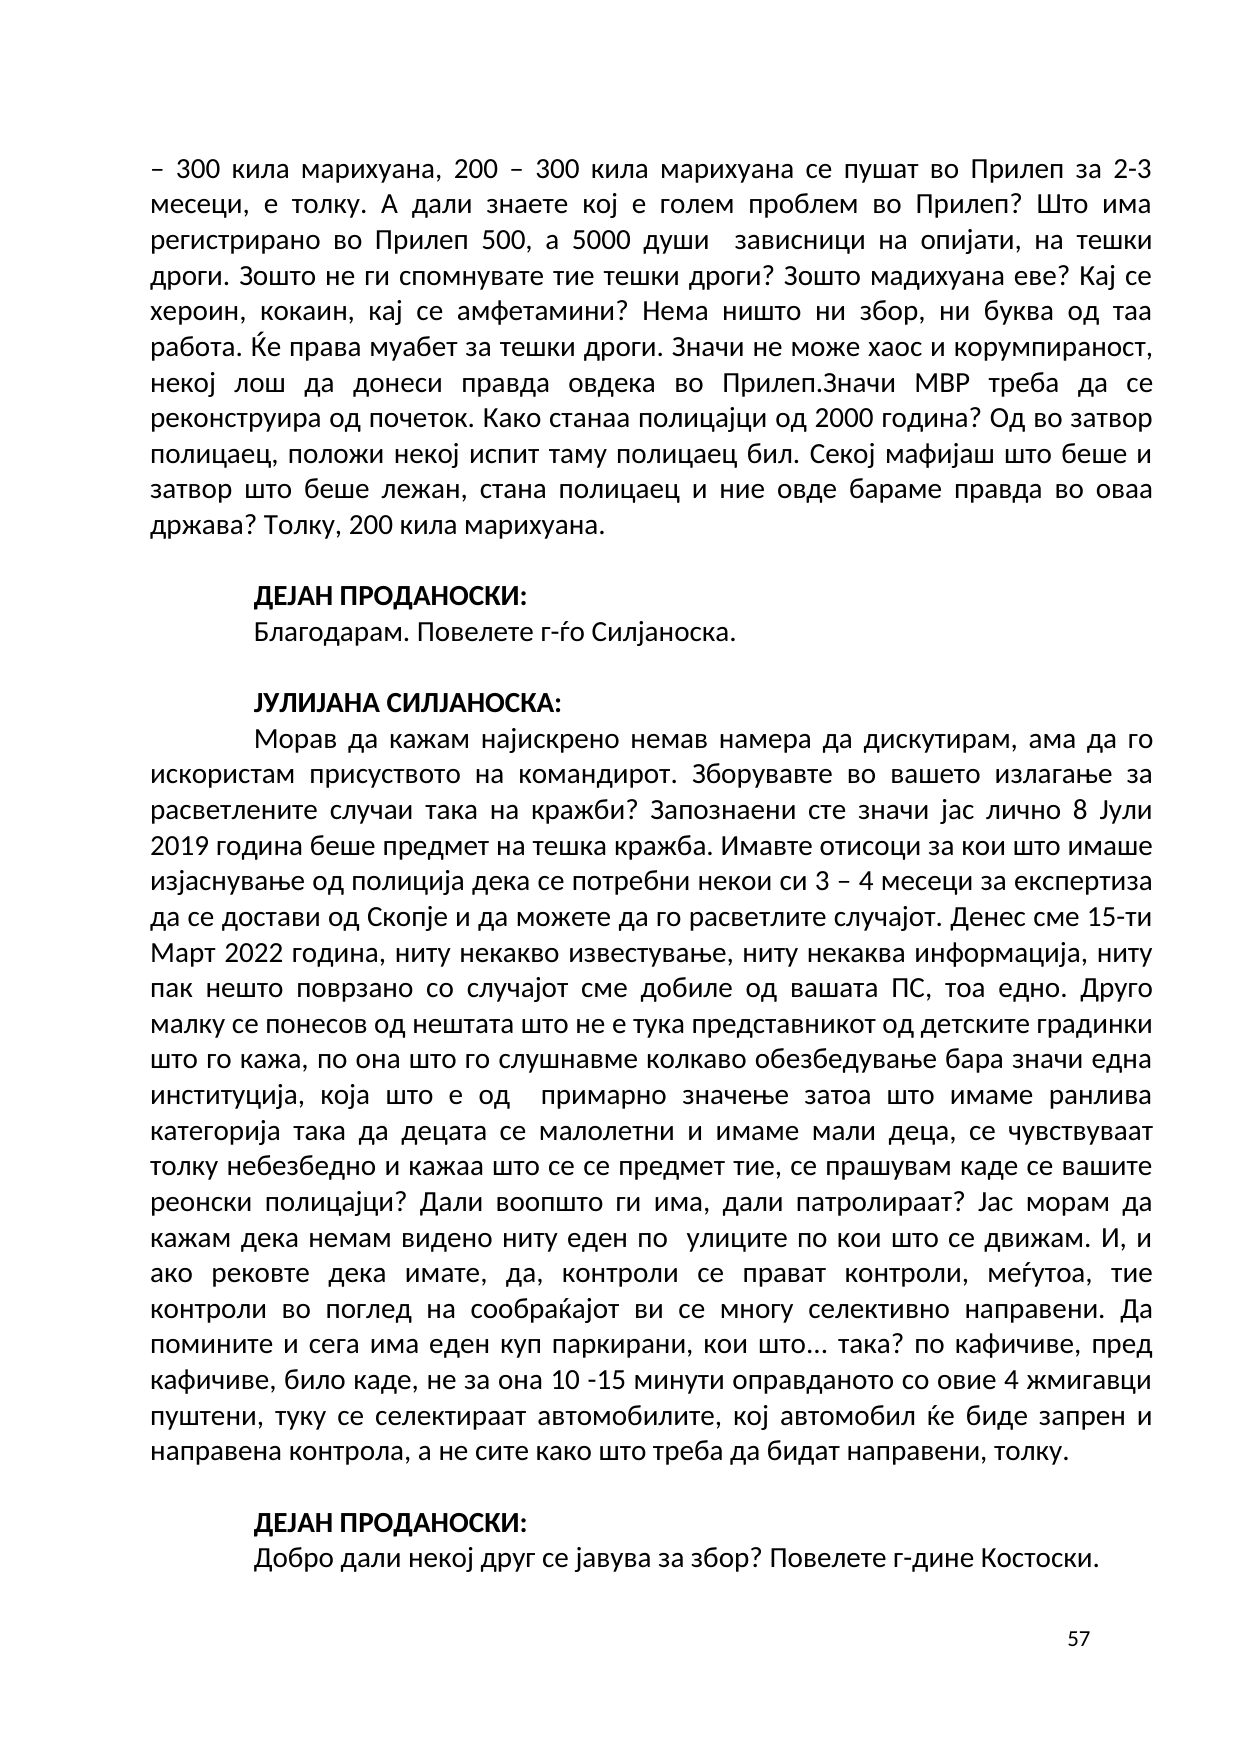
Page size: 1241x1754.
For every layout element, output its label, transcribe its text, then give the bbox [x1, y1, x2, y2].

text Добро дали некој друг се јавува за збор? Повелете г-дине Костоски. [150, 1539, 1154, 1575]
text ЈУЛИЈАНА СИЛЈАНОСКА: [150, 684, 1154, 720]
text ДЕЈАН ПРОДАНОСКИ: [150, 577, 1154, 613]
text Морав да кажам најискрено немав намера да дискутирам, ама да го искористам присуството на командирот. Зборувавте во вашето излагање за расветлените случаи така на кражби? Запознаени сте значи јас лично 8 Јули 2019 година беше предмет на тешка кражба. Имавте отисоци за кои што имаше изјаснување од полиција дека се потребни некои си 3 – 4 месеци за експертиза да се достави од Скопје и да можете да го расветлите случајот. Денес сме 15-ти Март 2022 година, ниту некакво известување, ниту некаква информација, ниту пак нешто поврзано со случајот сме добиле од вашата ПС, тоа едно. Друго малку се понесов од нештата што не е тука представникот од детските градинки што го кажа, по она што го слушнавме колкаво обезбедување бара значи една институција, која што е од примарно значење затоа што имаме ранлива категорија така да децата се малолетни и имаме мали деца, се чувствуваат толку небезбедно и кажаа што се се предмет тие, се прашувам каде се вашите реонски полицајци? Дали воопшто ги има, дали патролираат? Јас морам да кажам дека немам видено ниту еден по улиците по кои што се движам. И, и ако рековте дека имате, да, контроли се прават контроли, меѓутоа, тие контроли во поглед на сообраќајот ви се многу селективно направени. Да помините и сега има еден куп паркирани, кои што... така? по кафичиве, пред кафичиве, било каде, не за она 10 -15 минути оправданото со овие 4 жмигавци пуштени, туку се селектираат автомобилите, кој автомобил ќе биде запрен и направена контрола, а не сите како што треба да бидат направени, толку. [150, 720, 1154, 1468]
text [150, 150, 1154, 542]
text ДЕЈАН ПРОДАНОСКИ: [150, 1504, 1154, 1539]
text Благодарам. Повелете г-ѓо Силјаноска. [150, 613, 1154, 649]
